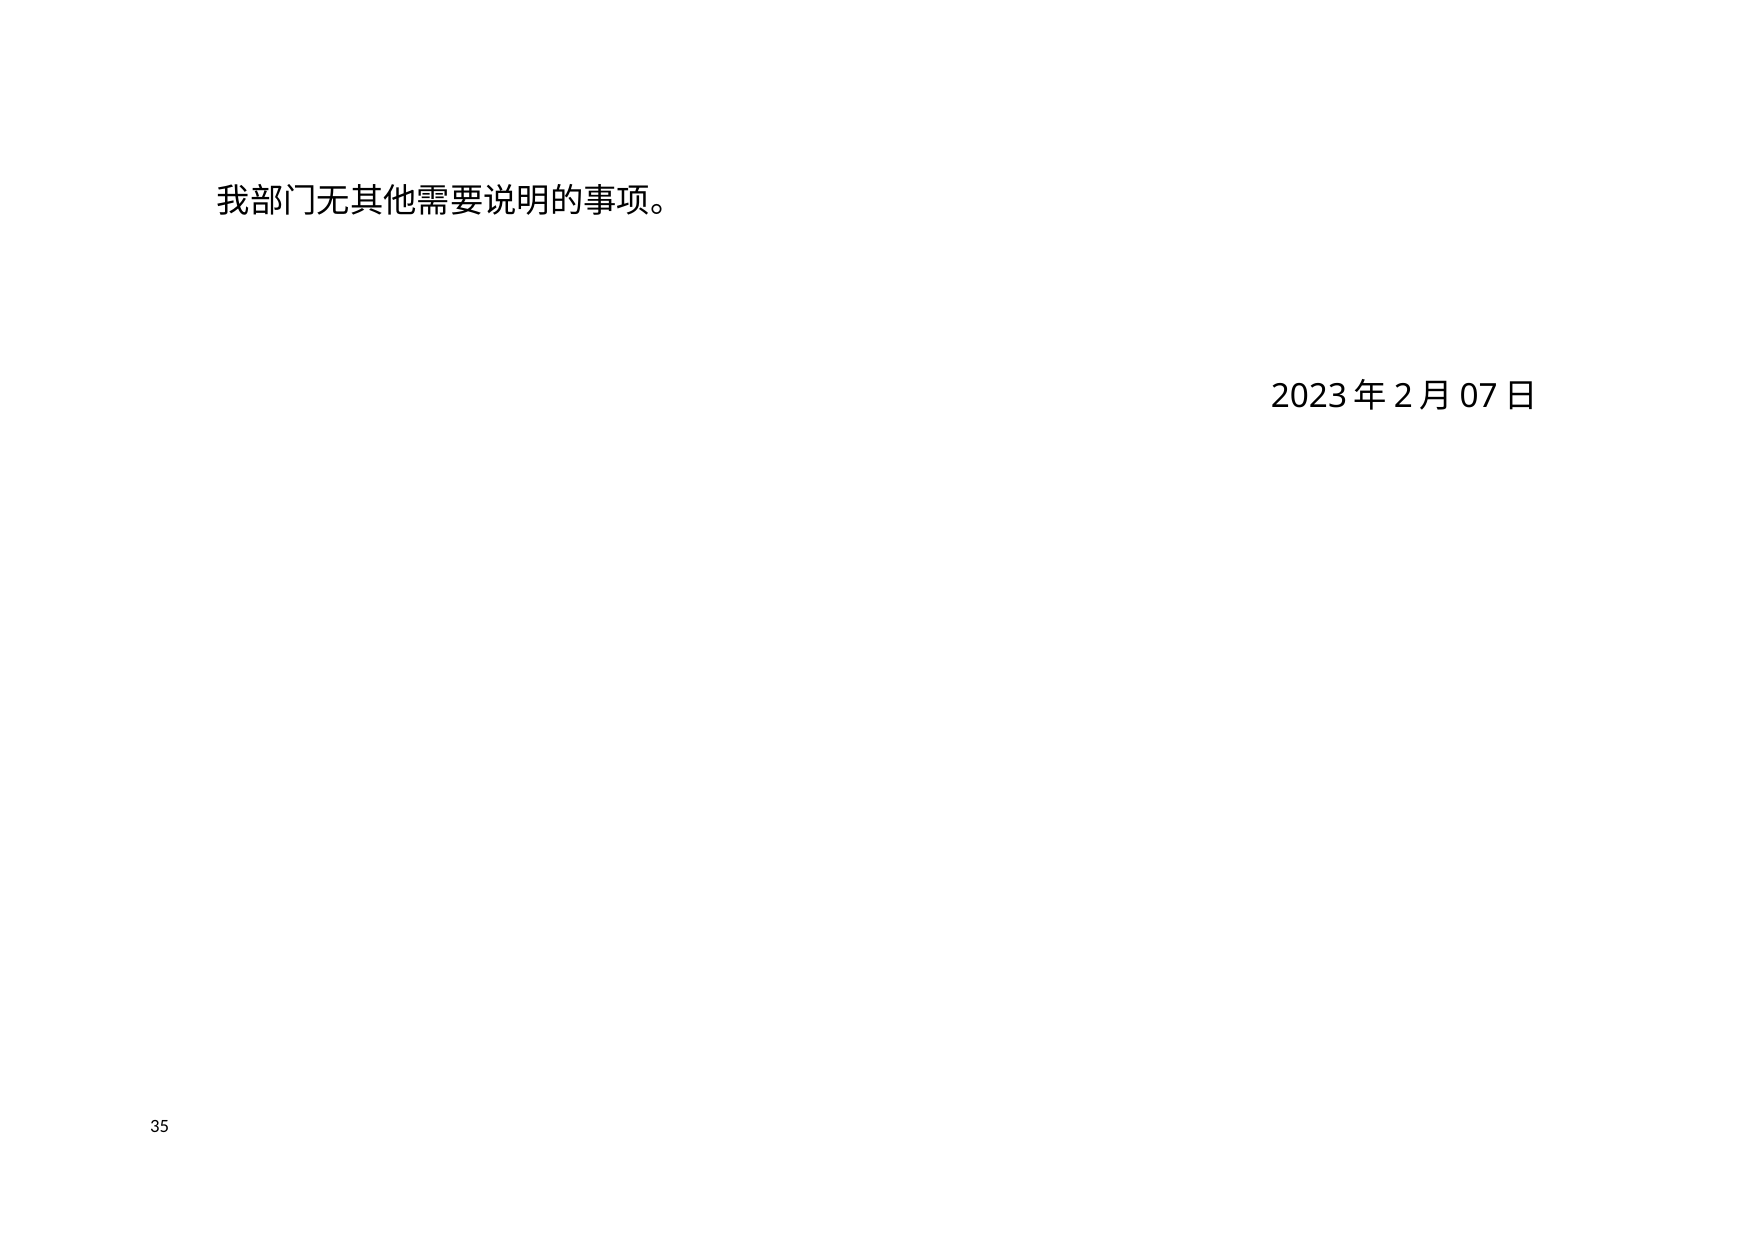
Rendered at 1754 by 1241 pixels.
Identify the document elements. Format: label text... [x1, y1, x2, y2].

text 我部门无其他需要说明的事项。 [150, 165, 1604, 230]
text 2023年2月07日 [150, 360, 1537, 425]
